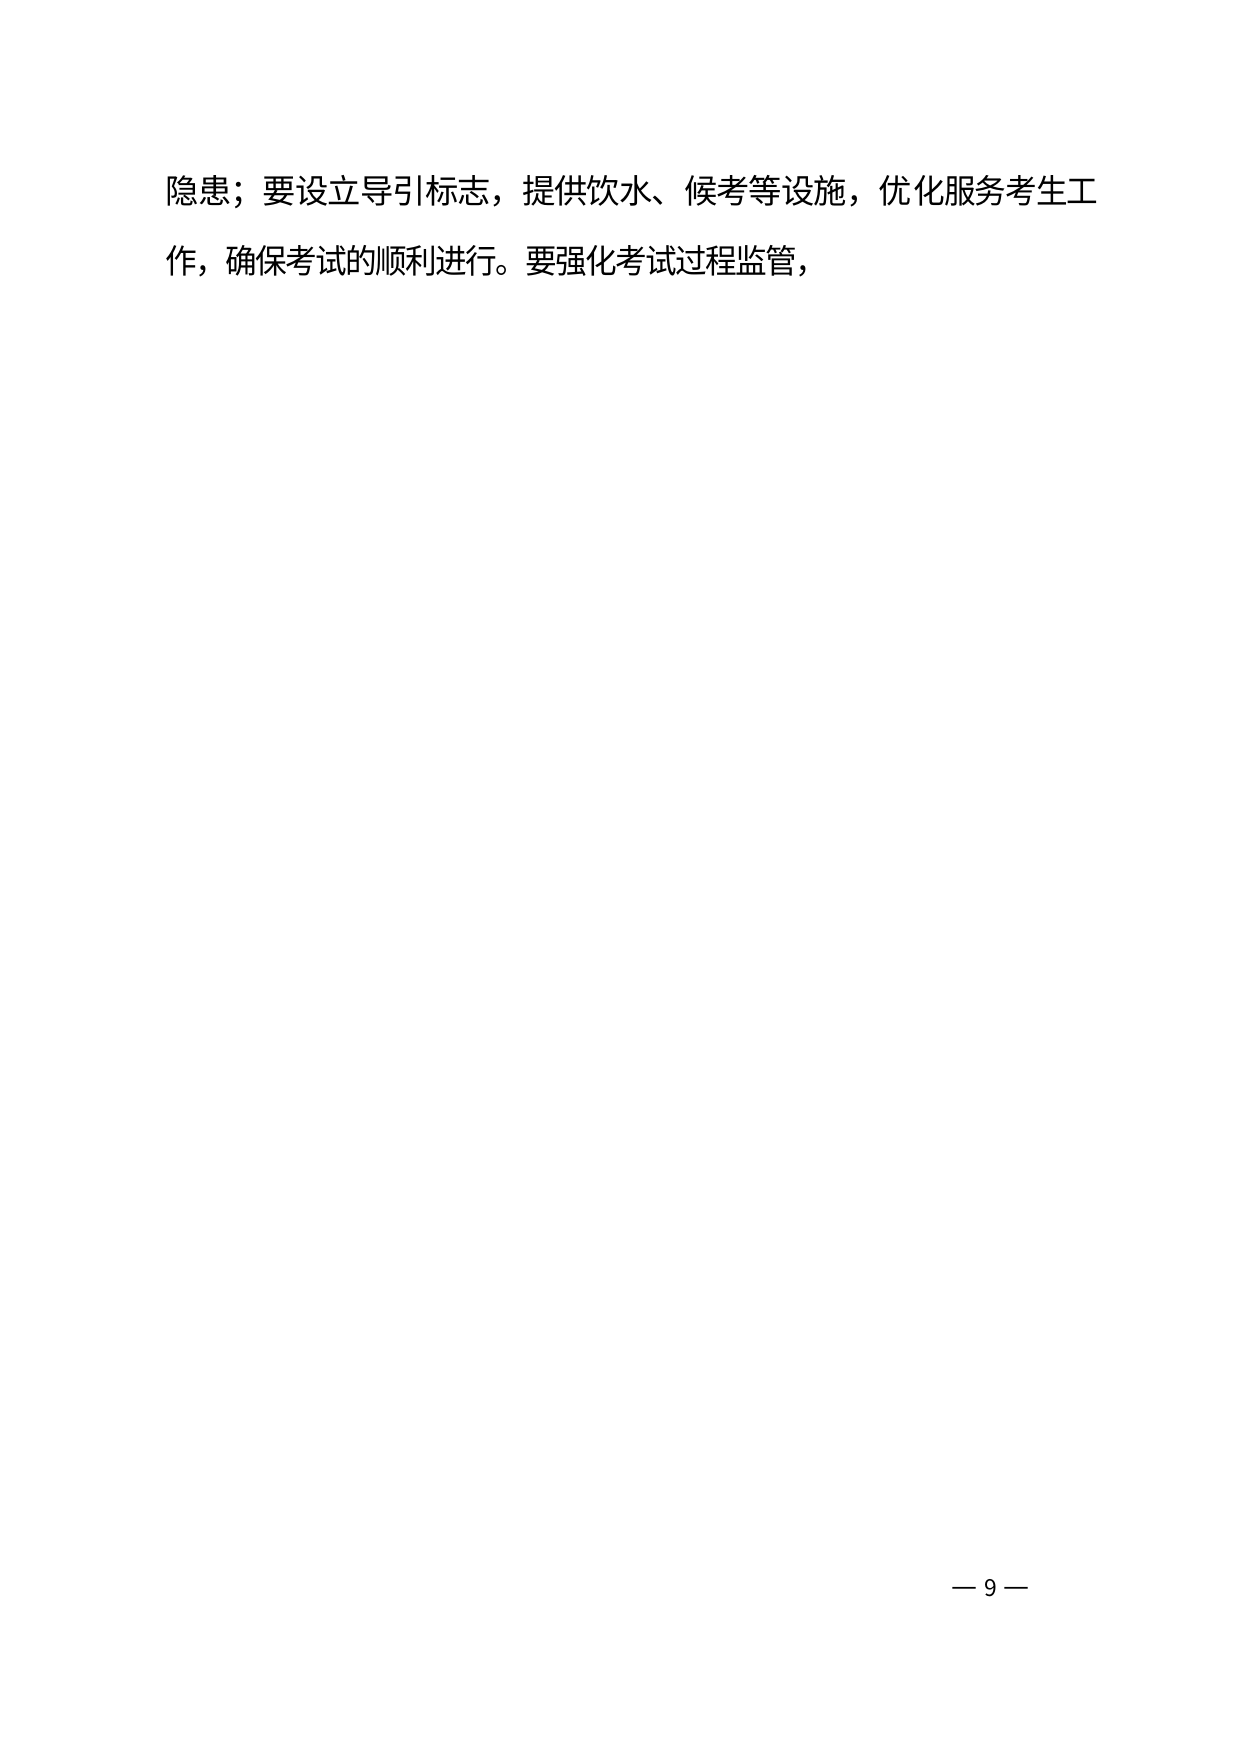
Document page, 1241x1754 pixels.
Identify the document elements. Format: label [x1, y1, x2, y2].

text [166, 164, 1099, 283]
